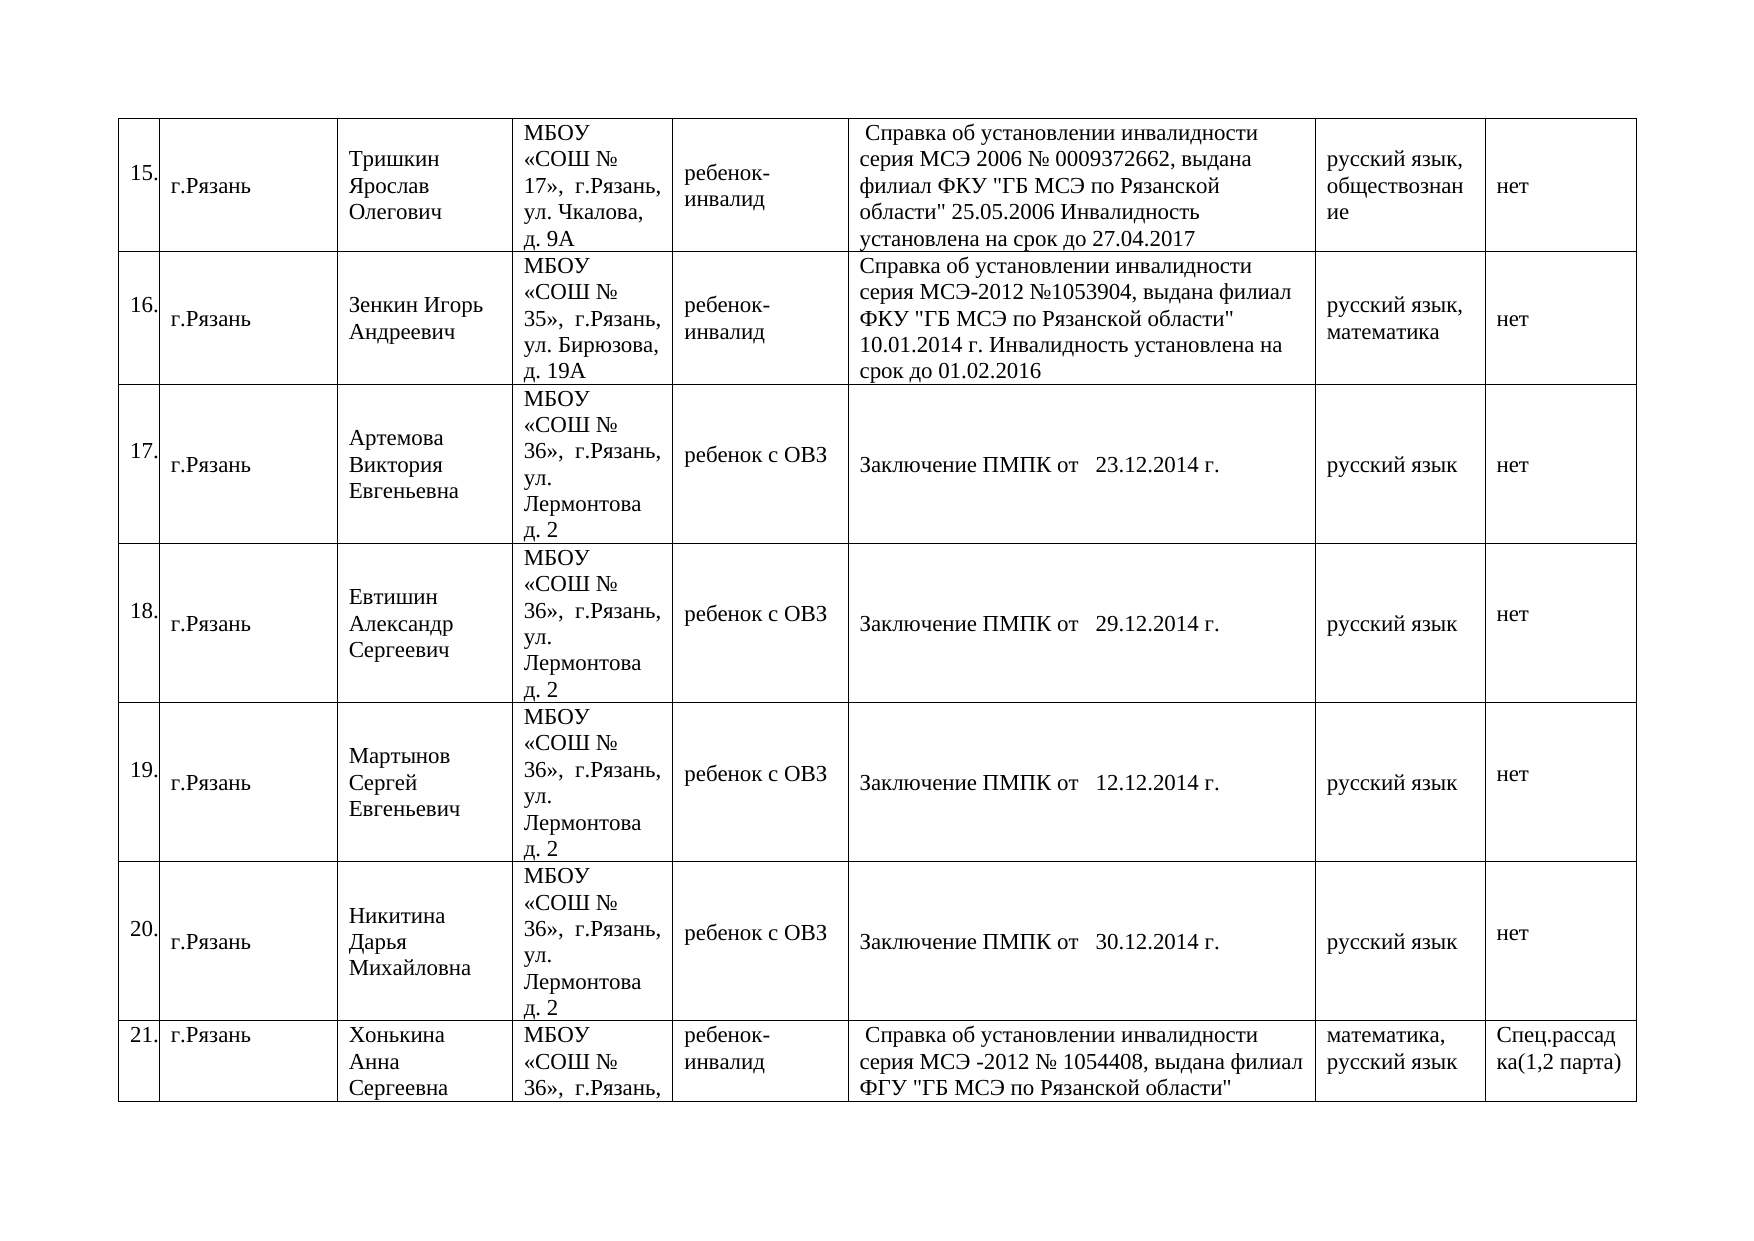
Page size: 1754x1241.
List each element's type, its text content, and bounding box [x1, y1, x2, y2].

table_cell Заключение ПМПК от 30.12.2014 г. [849, 862, 1315, 1020]
table_cell ребенок-инвалид [673, 252, 848, 384]
table_cell русский язык, обществознание [1316, 119, 1485, 251]
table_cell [513, 1021, 672, 1101]
table_cell нет [1486, 385, 1636, 543]
table_cell Евтишин Александр Сергеевич [338, 544, 512, 702]
table_cell г.Рязань [160, 385, 337, 543]
table_cell ребенок с ОВЗ [673, 385, 848, 543]
table_cell [119, 544, 159, 702]
table_cell русский язык [1316, 385, 1485, 543]
table_cell ребенок-инвалид [673, 1021, 848, 1101]
table_cell МБОУ «СОШ № 36», г.Рязань, ул. Лермонтова д. 2 [513, 862, 672, 1020]
table_cell г.Рязань [160, 862, 337, 1020]
table_cell русский язык [1316, 703, 1485, 861]
table_cell русский язык, математика [1316, 252, 1485, 384]
table_cell Заключение ПМПК от 12.12.2014 г. [849, 703, 1315, 861]
table_cell ребенок с ОВЗ [673, 544, 848, 702]
table_cell [119, 1021, 159, 1101]
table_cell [513, 119, 672, 251]
table_cell Справка об установлении инвалидности серия МСЭ 2006 № 0009372662, выдана филиал ФКУ "ГБ МСЭ по Рязанской области" 25.05.2006 Инвалидность установлена на срок до 27.04.2017 [849, 119, 1315, 251]
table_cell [1316, 1021, 1485, 1101]
table_cell русский язык [1316, 862, 1485, 1020]
table_cell ребенок с ОВЗ [673, 862, 848, 1020]
table_cell нет [1486, 544, 1636, 702]
table_cell Тришкин Ярослав Олегович [338, 119, 512, 251]
table_cell русский язык [1316, 544, 1485, 702]
table_cell г.Рязань [160, 544, 337, 702]
table_cell г.Рязань [160, 1021, 337, 1101]
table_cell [1486, 1021, 1636, 1101]
table_cell МБОУ «СОШ № 36», г.Рязань, ул. Лермонтова д. 2 [513, 544, 672, 702]
table_cell Заключение ПМПК от 23.12.2014 г. [849, 385, 1315, 543]
table_cell Артемова Виктория Евгеньевна [338, 385, 512, 543]
table_cell МБОУ «СОШ № 35», г.Рязань, ул. Бирюзова, д. 19А [513, 252, 672, 384]
table_cell Мартынов Сергей Евгеньевич [338, 703, 512, 861]
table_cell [338, 1021, 512, 1101]
table_cell [119, 703, 159, 861]
table_cell нет [1486, 119, 1636, 251]
table_cell нет [1486, 862, 1636, 1020]
table_cell [119, 119, 159, 251]
table_cell Никитина Дарья Михайловна [338, 862, 512, 1020]
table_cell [849, 1021, 1315, 1101]
table_cell [119, 385, 159, 543]
table_cell г.Рязань [160, 703, 337, 861]
table_cell ребенок с ОВЗ [673, 703, 848, 861]
table_cell Заключение ПМПК от 29.12.2014 г. [849, 544, 1315, 702]
table_cell Зенкин Игорь Андреевич [338, 252, 512, 384]
table_cell [119, 252, 159, 384]
table_cell [119, 862, 159, 1020]
table_cell ребенок-инвалид [673, 119, 848, 251]
table_cell г.Рязань [160, 119, 337, 251]
table_cell МБОУ «СОШ № 36», г.Рязань, ул. Лермонтова д. 2 [513, 385, 672, 543]
table_cell нет [1486, 703, 1636, 861]
table_cell МБОУ «СОШ № 36», г.Рязань, ул. Лермонтова д. 2 [513, 703, 672, 861]
table_cell Справка об установлении инвалидности серия МСЭ-2012 №1053904, выдана филиал ФКУ "ГБ МСЭ по Рязанской области" 10.01.2014 г. Инвалидность установлена на срок до 01.02.2016 [849, 252, 1315, 384]
table_cell г.Рязань [160, 252, 337, 384]
table_cell нет [1486, 252, 1636, 384]
